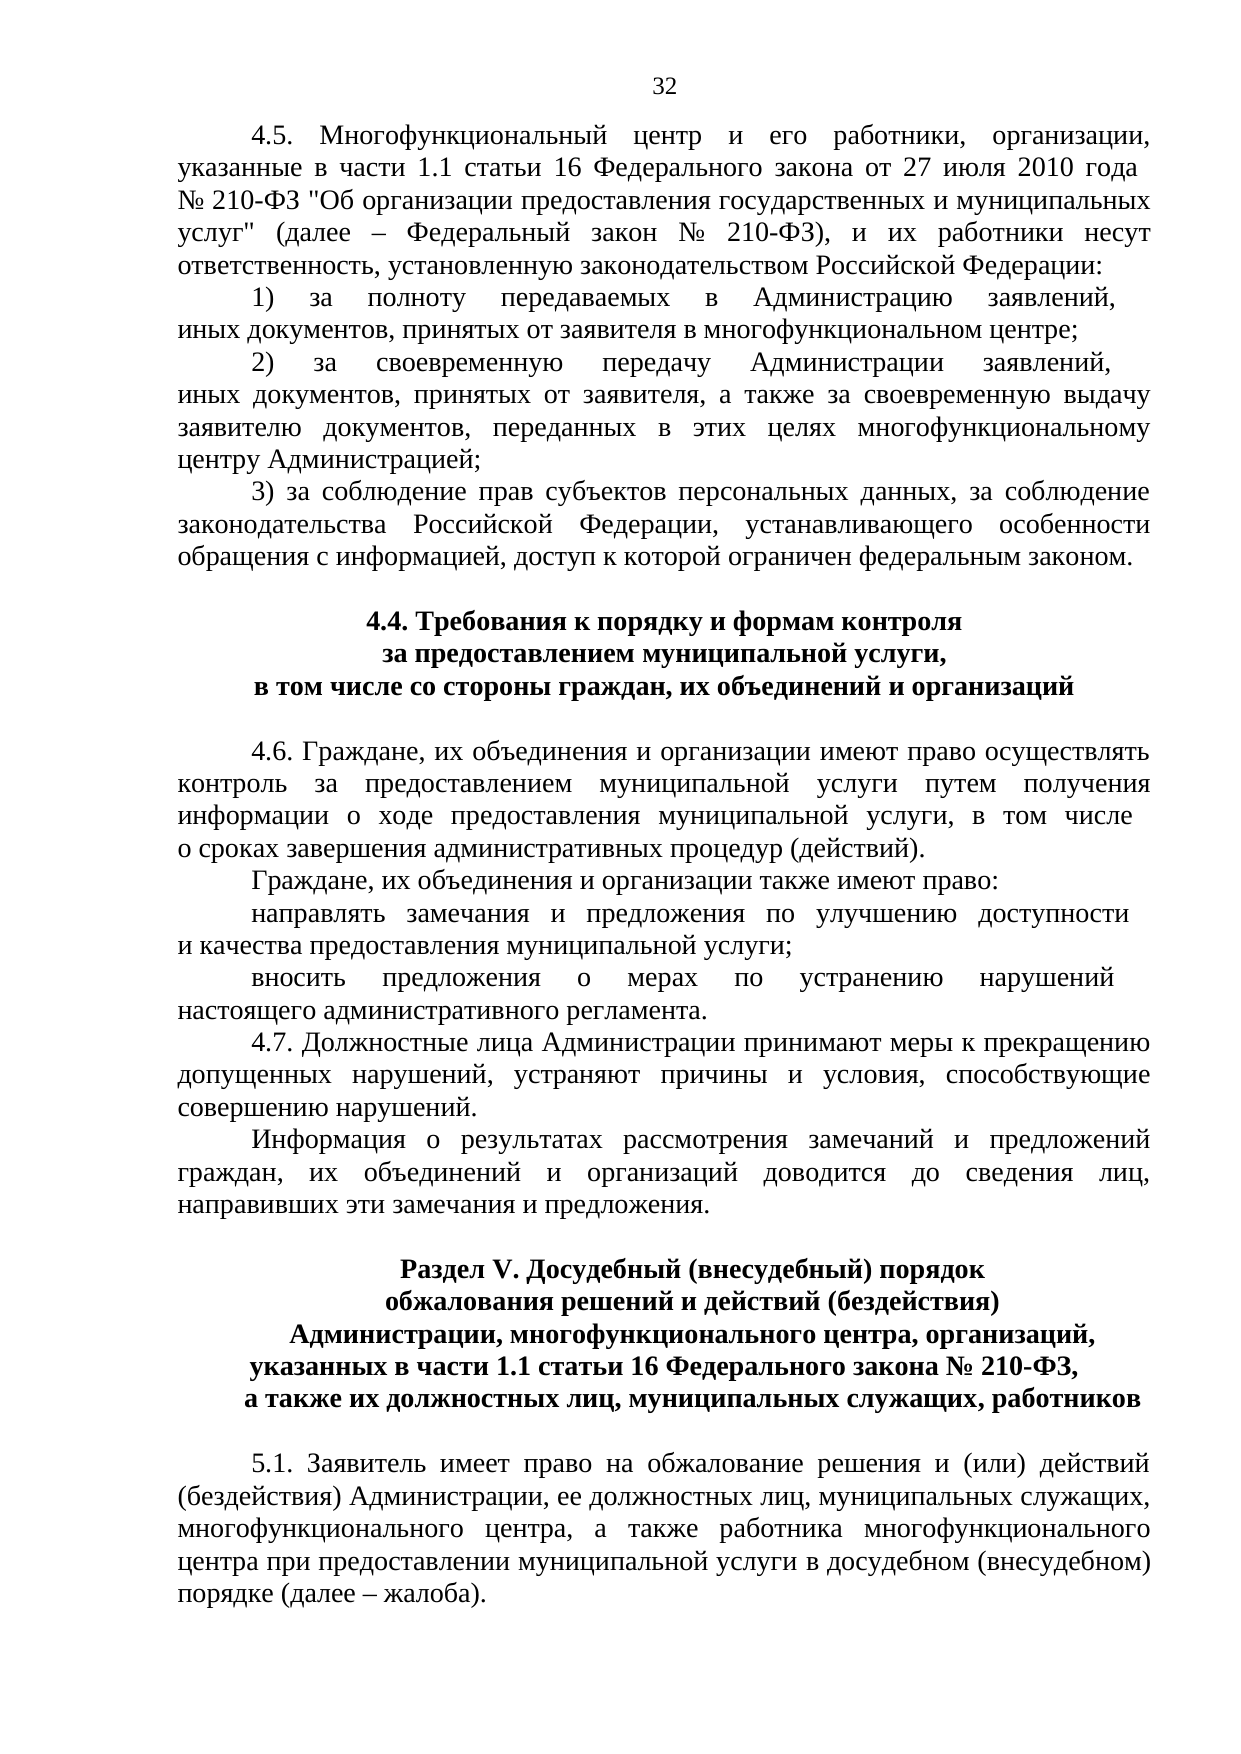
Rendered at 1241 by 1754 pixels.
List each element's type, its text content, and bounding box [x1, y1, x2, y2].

text 4.4. Требования к порядку и формам контроля [177, 604, 1152, 636]
text в том числе со стороны граждан, их объединений и организаций [177, 669, 1152, 701]
text 4.6. Граждане, их объединения и организации имеют право осуществлять контроль за предоставлением муниципальной услуги путем получения информации о ходе предоставления муниципальной услуги, в том числе о сроках завершения административных процедур (действий). [177, 734, 1152, 863]
text Раздел V. Досудебный (внесудебный) порядок [177, 1252, 1152, 1284]
text 4.7. Должностные лица Администрации принимают меры к прекращению допущенных нарушений, устраняют причины и условия, способствующие совершению нарушений. [177, 1025, 1152, 1122]
text Граждане, их объединения и организации также имеют право: [177, 863, 1152, 896]
text Администрации, многофункционального центра, организаций, указанных в части 1.1 статьи 16 Федерального закона № 210-ФЗ, [177, 1317, 1152, 1382]
text за предоставлением муниципальной услуги, [177, 636, 1152, 669]
text вносить предложения о мерах по устранению нарушений настоящего административного регламента. [177, 960, 1152, 1025]
text 4.5. Многофункциональный центр и его работники, организации, указанные в части 1.1 статьи 16 Федерального закона от 27 июля 2010 года № 210-ФЗ "Об организации предоставления государственных и муниципальных услуг" (далее – Федеральный закон № 210-ФЗ), и их работники несут ответственность, установленную законодательством Российской Федерации: [177, 118, 1152, 280]
text обжалования решений и действий (бездействия) [177, 1284, 1152, 1317]
text 3) за соблюдение прав субъектов персональных данных, за соблюдение законодательства Российской Федерации, устанавливающего особенности обращения с информацией, доступ к которой ограничен федеральным законом. [177, 474, 1152, 572]
text направлять замечания и предложения по улучшению доступности и качества предоставления муниципальной услуги; [177, 896, 1152, 960]
text 1) за полноту передаваемых в Администрацию заявлений, иных документов, принятых от заявителя в многофункциональном центре; [177, 280, 1152, 345]
text 2) за своевременную передачу Администрации заявлений, иных документов, принятых от заявителя, а также за своевременную выдачу заявителю документов, переданных в этих целях многофункциональному центру Администрацией; [177, 345, 1152, 474]
text а также их должностных лиц, муниципальных служащих, работников [177, 1382, 1152, 1414]
text 5.1. Заявитель имеет право на обжалование решения и (или) действий (бездействия) Администрации, ее должностных лиц, муниципальных служащих, многофункционального центра, а также работника многофункционального центра при предоставлении муниципальной услуги в досудебном (внесудебном) порядке (далее – жалоба). [177, 1446, 1152, 1608]
text Информация о результатах рассмотрения замечаний и предложений граждан, их объединений и организаций доводится до сведения лиц, направивших эти замечания и предложения. [177, 1122, 1152, 1219]
